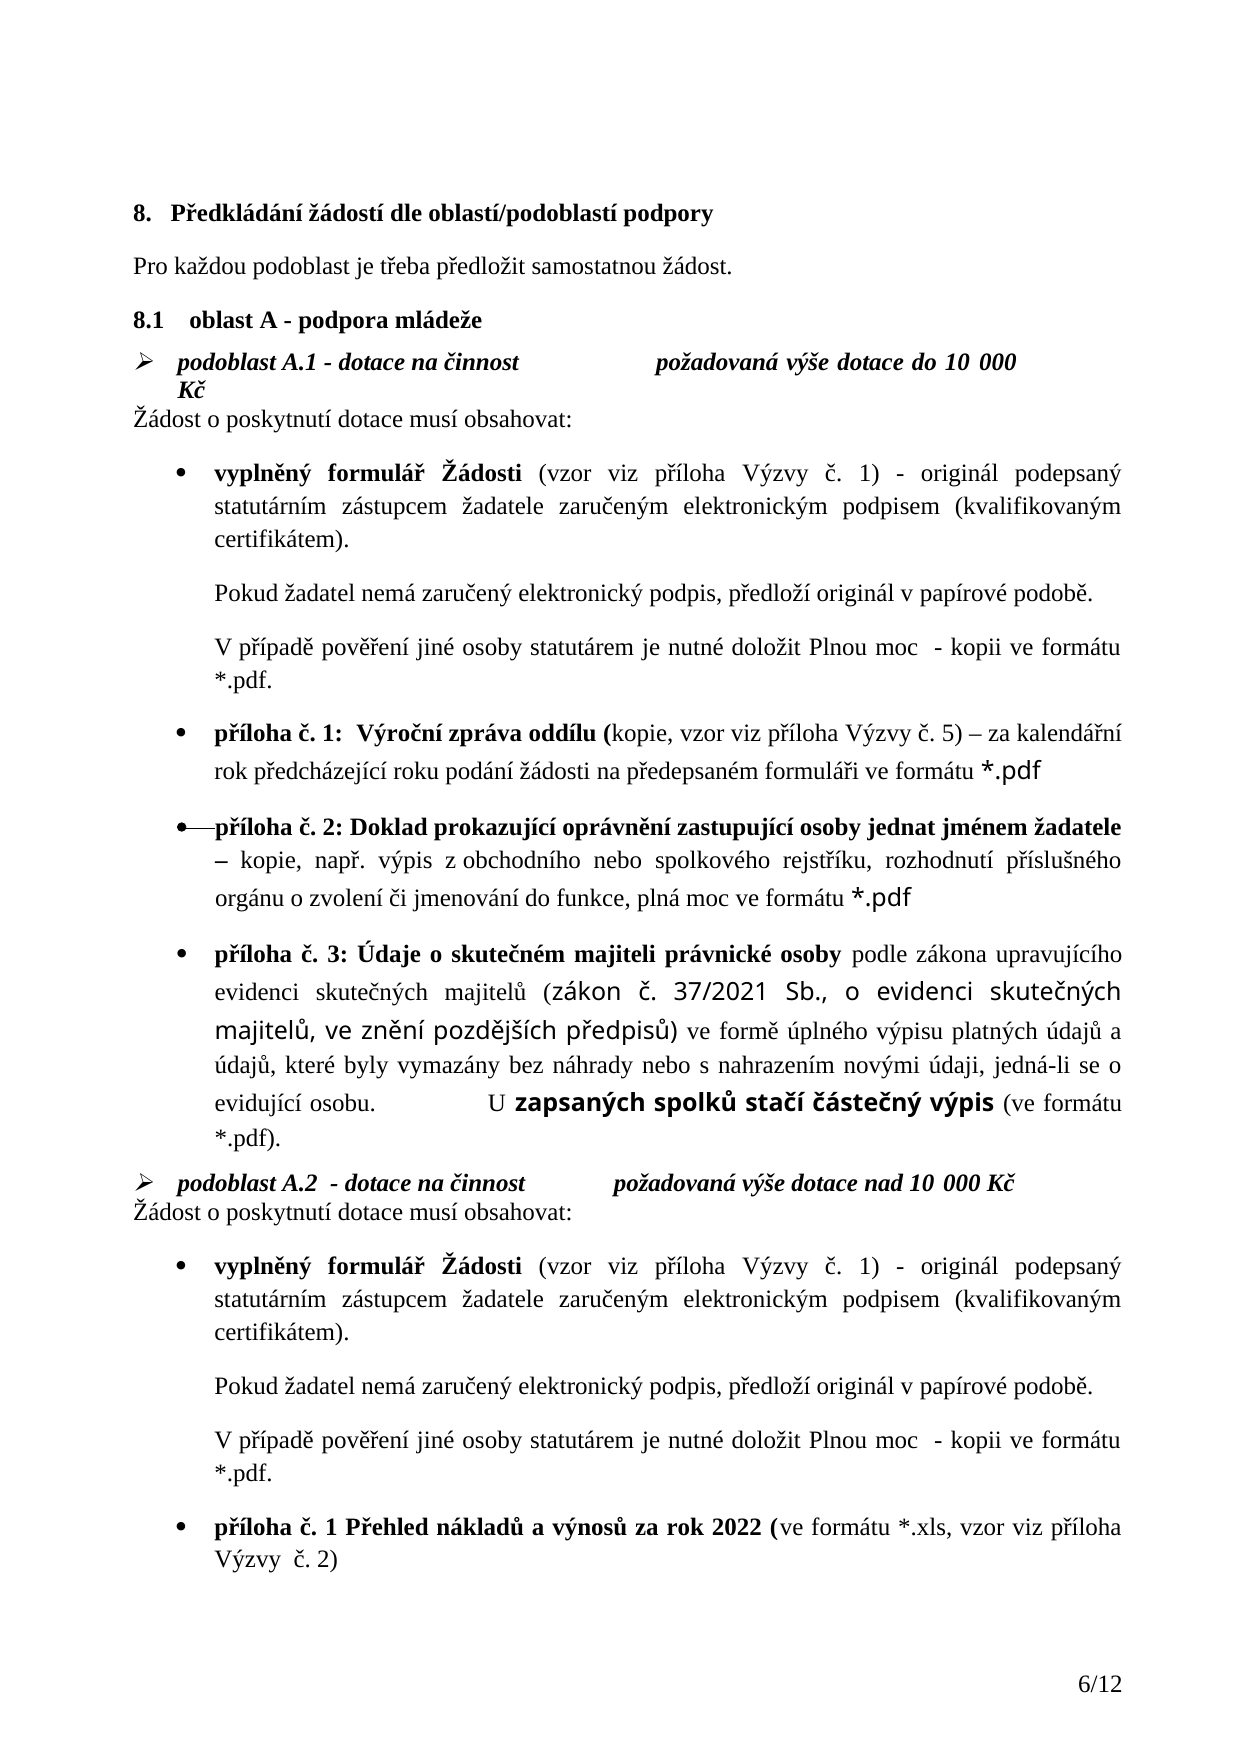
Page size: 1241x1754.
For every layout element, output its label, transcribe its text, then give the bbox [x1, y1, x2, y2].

text Žádost o poskytnutí dotace musí obsahovat: [133, 1197, 1122, 1226]
list příloha č. 1: Výroční zpráva oddílu (kopie, vzor viz příloha Výzvy č. 5) – za kalendářní rok předcházející roku podání žádosti na předepsaném formuláři ve formátu *.pdf [177, 718, 1122, 786]
subtitle oblast A - podpora mládeže [133, 305, 1122, 334]
text V případě pověření jiné osoby statutárem je nutné doložit Plnou moc - kopii ve formátu *.pdf. [214, 1425, 1122, 1486]
list příloha č. 3: Údaje o skutečném majiteli právnické osoby podle zákona upravujícího evidenci skutečných majitelů (zákon č. 37/2021 Sb., o evidenci skutečných majitelů, ve znění pozdějších předpisů) ve formě úplného výpisu platných údajů a údajů, které byly vymazány bez náhrady nebo s nahrazením novými údaji, jedná-li se o evidující osobu. U zapsaných spolků stačí částečný výpis (ve formátu *.pdf). [177, 939, 1122, 1152]
list vyplněný formulář Žádosti (vzor viz příloha Výzvy č. 1) - originál podepsaný statutárním zástupcem žadatele zaručeným elektronickým podpisem (kvalifikovaným certifikátem). [177, 1251, 1122, 1346]
list vyplněný formulář Žádosti (vzor viz příloha Výzvy č. 1) - originál podepsaný statutárním zástupcem žadatele zaručeným elektronickým podpisem (kvalifikovaným certifikátem). [177, 458, 1122, 553]
subtitle podoblast A.2 - dotace na činnost požadovaná výše dotace nad 10 000 Kč [133, 1168, 1019, 1197]
subtitle Předkládání žádostí dle oblastí/podoblastí podpory [133, 198, 1122, 226]
list příloha č. 1 Přehled nákladů a výnosů za rok 2022 (ve formátu *.xls, vzor viz příloha Výzvy č. 2) [177, 1512, 1122, 1573]
text Pro každou podoblast je třeba předložit samostatnou žádost. [133, 251, 1122, 280]
subtitle podoblast A.1 - dotace na činnost požadovaná výše dotace do 10 000 Kč [133, 347, 1019, 404]
text V případě pověření jiné osoby statutárem je nutné doložit Plnou moc - kopii ve formátu *.pdf. [214, 632, 1122, 693]
text Žádost o poskytnutí dotace musí obsahovat: [133, 404, 1122, 433]
text Pokud žadatel nemá zaručený elektronický podpis, předloží originál v papírové podobě. [214, 1371, 1122, 1399]
list příloha č. 2: Doklad prokazující oprávnění zastupující osoby jednat jménem žadatele – kopie, např. výpis z obchodního nebo spolkového rejstříku, rozhodnutí příslušného orgánu o zvolení či jmenování do funkce, plná moc ve formátu *.pdf [177, 812, 1122, 913]
text Pokud žadatel nemá zaručený elektronický podpis, předloží originál v papírové podobě. [214, 578, 1122, 607]
